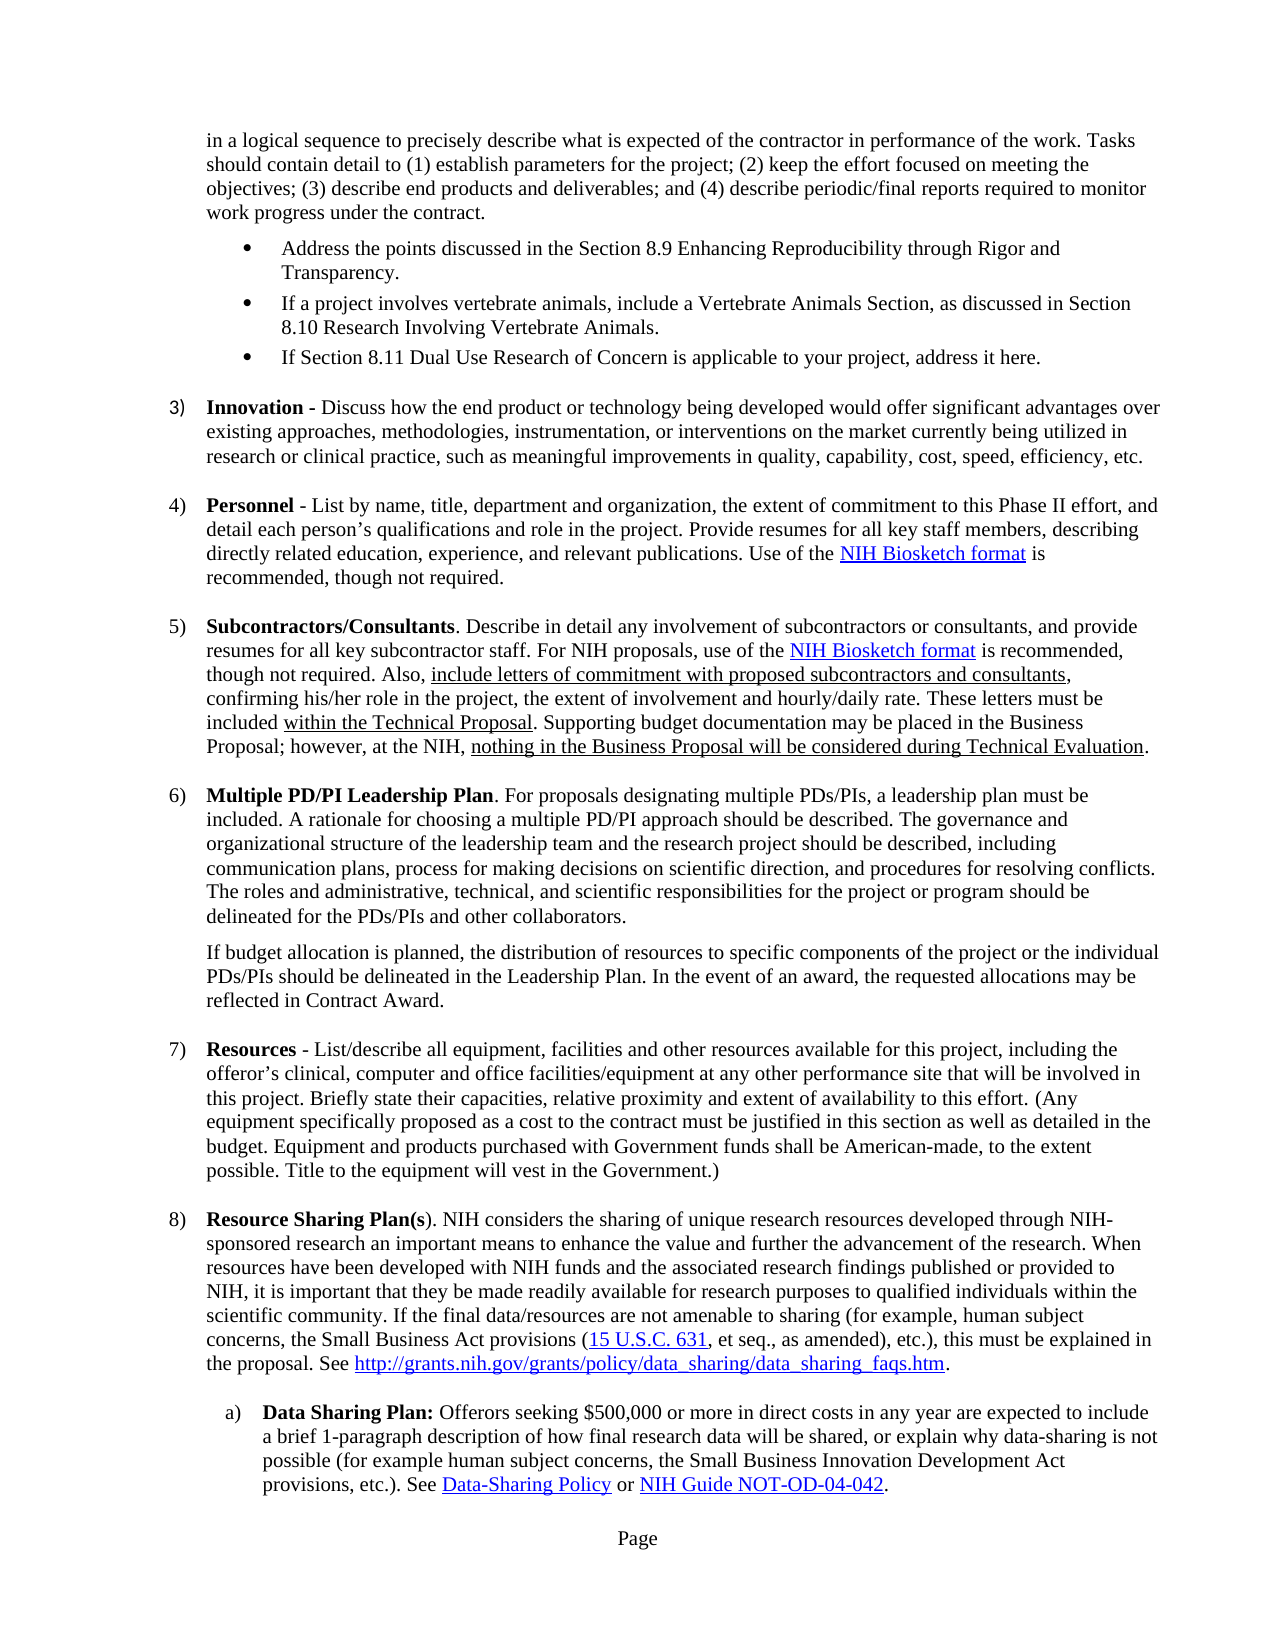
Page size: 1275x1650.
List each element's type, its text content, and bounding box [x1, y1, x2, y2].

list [169, 127, 1162, 224]
list Subcontractors/Consultants. Describe in detail any involvement of subcontractors or consultants, and provide resumes for all key subcontractor staff. For NIH proposals, use of the NIH Biosketch format is recommended, though not required. Also, include letters of commitment with proposed subcontractors and consultants, confirming his/her role in the project, the extent of involvement and hourly/daily rate. These letters must be included within the Technical Proposal. Supporting budget documentation may be placed in the Business Proposal; however, at the NIH, nothing in the Business Proposal will be considered during Technical Evaluation. [169, 614, 1162, 758]
list Address the points discussed in the Section 8.9 Enhancing Reproducibility through Rigor and Transparency. [244, 236, 1162, 284]
list Resources - List/describe all equipment, facilities and other resources available for this project, including the offeror’s clinical, computer and office facilities/equipment at any other performance site that will be involved in this project. Briefly state their capacities, relative proximity and extent of availability to this effort. (Any equipment specifically proposed as a cost to the contract must be justified in this section as well as detailed in the budget. Equipment and products purchased with Government funds shall be American-made, to the extent possible. Title to the equipment will vest in the Government.) [169, 1037, 1162, 1182]
list Personnel - List by name, title, department and organization, the extent of commitment to this Phase II effort, and detail each person’s qualifications and role in the project. Provide resumes for all key staff members, describing directly related education, experience, and relevant publications. Use of the NIH Biosketch format is recommended, though not required. [169, 493, 1162, 589]
list If budget allocation is planned, the distribution of resources to specific components of the project or the individual PDs/PIs should be delineated in the Leadership Plan. In the event of an award, the requested allocations may be reflected in Contract Award. [206, 940, 1162, 1012]
list Resource Sharing Plan(s). NIH considers the sharing of unique research resources developed through NIH-sponsored research an important means to enhance the value and further the advancement of the research. When resources have been developed with NIH funds and the associated research findings published or provided to NIH, it is important that they be made readily available for research purposes to qualified individuals within the scientific community. If the final data/resources are not amenable to sharing (for example, human subject concerns, the Small Business Act provisions (15 U.S.C. 631, et seq., as amended), etc.), this must be explained in the proposal. See http://grants.nih.gov/grants/policy/data_sharing/data_sharing_faqs.htm. [169, 1207, 1162, 1375]
list Multiple PD/PI Leadership Plan. For proposals designating multiple PDs/PIs, a leadership plan must be included. A rationale for choosing a multiple PD/PI approach should be described. The governance and organizational structure of the leadership team and the research project should be described, including communication plans, process for making decisions on scientific direction, and procedures for resolving conflicts. The roles and administrative, technical, and scientific responsibilities for the project or program should be delineated for the PDs/PIs and other collaborators. [169, 783, 1162, 928]
list If Section 8.11 Dual Use Research of Concern is applicable to your project, address it here. [244, 345, 1162, 369]
list Data Sharing Plan: Offerors seeking $500,000 or more in direct costs in any year are expected to include a brief 1-paragraph description of how final research data will be shared, or explain why data-sharing is not possible (for example human subject concerns, the Small Business Innovation Development Act provisions, etc.). See Data-Sharing Policy or NIH Guide NOT-OD-04-042. [225, 1400, 1162, 1496]
list Innovation - Discuss how the end product or technology being developed would offer significant advantages over existing approaches, methodologies, instrumentation, or interventions on the market currently being utilized in research or clinical practice, such as meaningful improvements in quality, capability, cost, speed, efficiency, etc. [169, 394, 1162, 468]
list If a project involves vertebrate animals, include a Vertebrate Animals Section, as discussed in Section 8.10 Research Involving Vertebrate Animals. [244, 291, 1162, 339]
